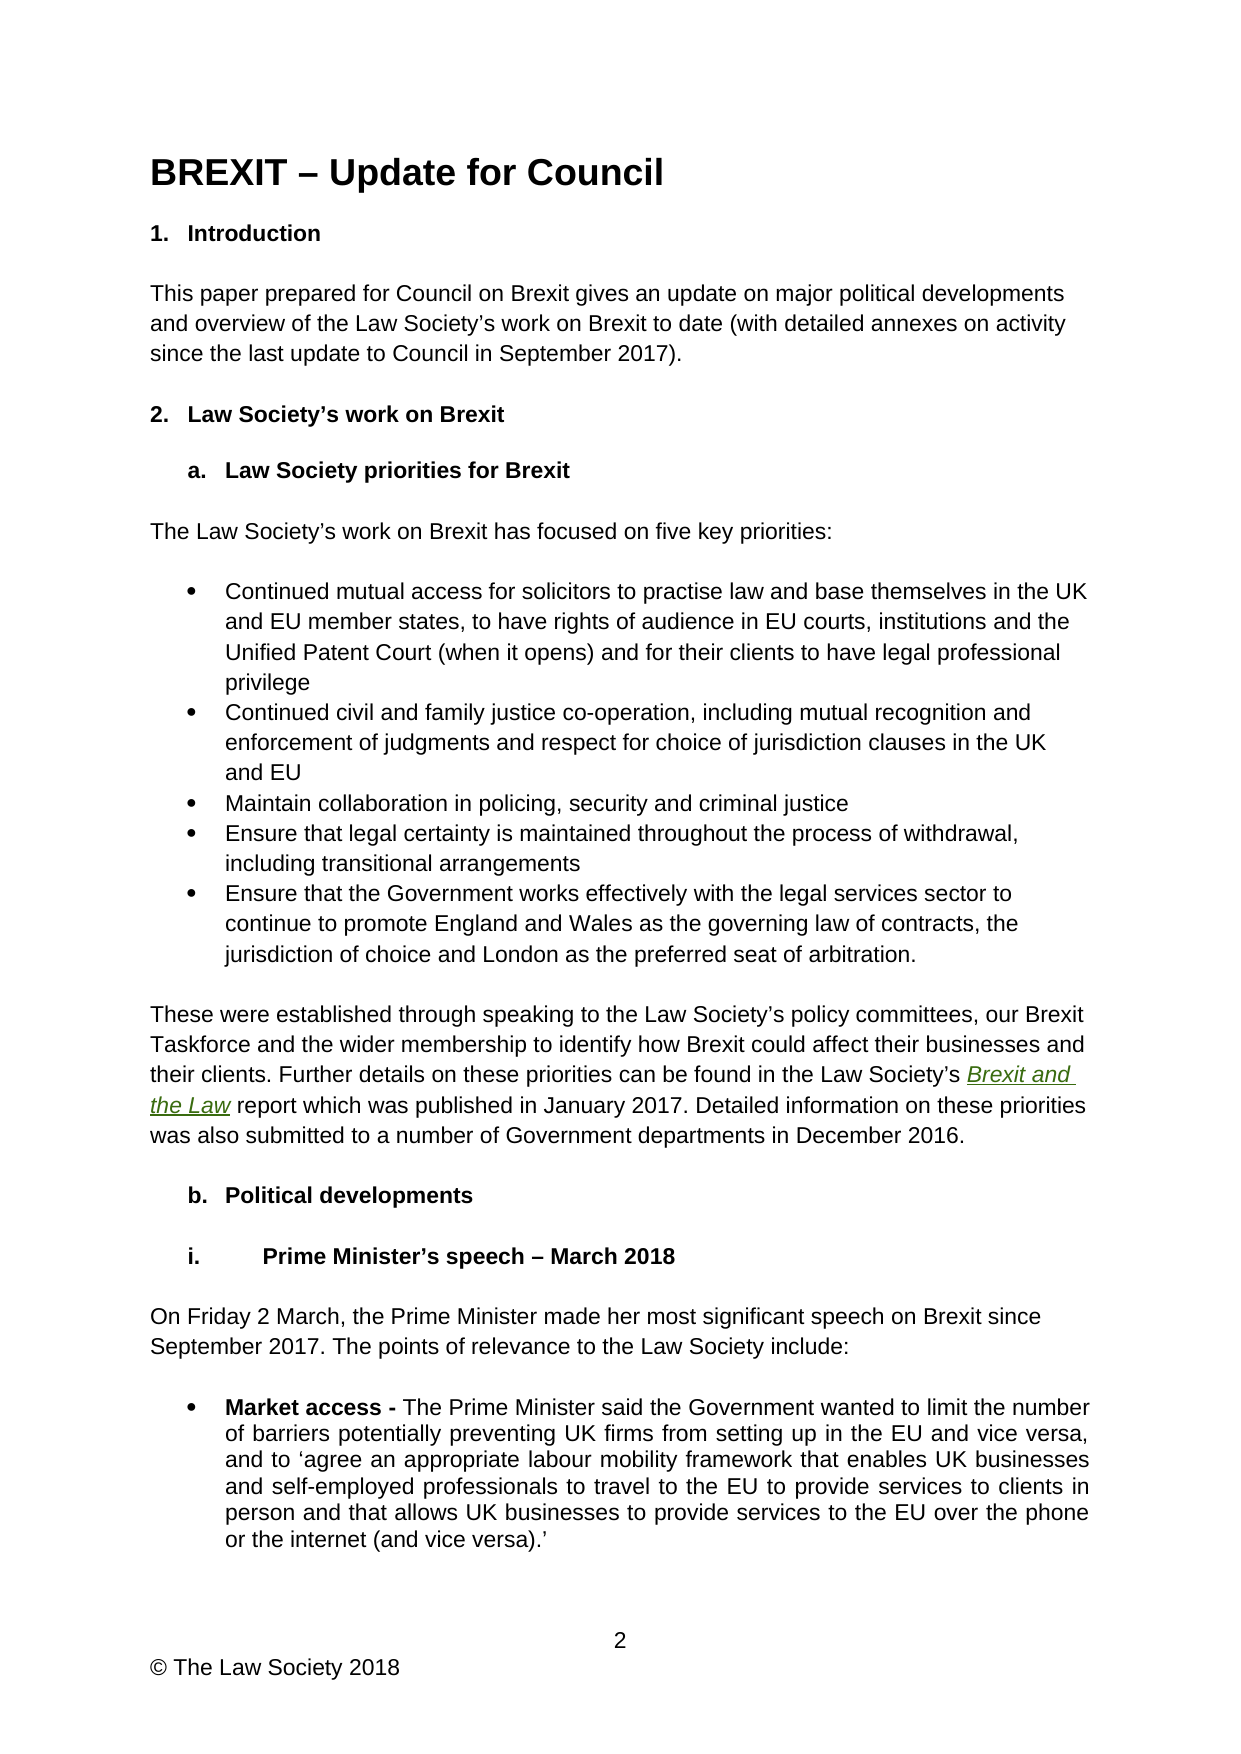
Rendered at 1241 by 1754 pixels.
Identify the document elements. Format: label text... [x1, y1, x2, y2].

text The Law Society’s work on Brexit has focused on five key priorities: [150, 518, 1090, 544]
list Political developments [187, 1182, 1090, 1209]
text BREXIT – Update for Council [150, 150, 1090, 193]
text On Friday 2 March, the Prime Minister made her most significant speech on Brexit since September 2017. The points of relevance to the Law Society include: [150, 1303, 1090, 1360]
list Continued civil and family justice co-operation, including mutual recognition and enforcement of judgments and respect for choice of jurisdiction clauses in the UK and EU [187, 699, 1090, 786]
list Continued mutual access for solicitors to practise law and base themselves in the UK and EU member states, to have rights of audience in EU courts, institutions and the Unified Patent Court (when it opens) and for their clients to have legal professional privilege [187, 578, 1090, 695]
list Law Society’s work on Brexit [150, 401, 1090, 427]
list Ensure that the Government works effectively with the legal services sector to continue to promote England and Wales as the governing law of contracts, the jurisdiction of choice and London as the preferred seat of arbitration. [187, 880, 1090, 967]
list Maintain collaboration in policing, security and criminal justice [187, 789, 1090, 816]
list Law Society priorities for Brexit [187, 457, 1090, 484]
list Introduction [150, 219, 1090, 246]
text This paper prepared for Council on Brexit gives an update on major political developments and overview of the Law Society’s work on Brexit to date (with detailed annexes on activity since the last update to Council in September 2017). [150, 280, 1090, 367]
text These were established through speaking to the Law Society’s policy committees, our Brexit Taskforce and the wider membership to identify how Brexit could affect their businesses and their clients. Further details on these priorities can be found in the Law Society’s Brexit and the Law report which was published in January 2017. Detailed information on these priorities was also submitted to a number of Government departments in December 2016. [150, 1001, 1090, 1148]
list Ensure that legal certainty is maintained throughout the process of withdrawal, including transitional arrangements [187, 820, 1090, 876]
list Prime Minister’s speech – March 2018 [187, 1243, 1090, 1269]
list Market access - The Prime Minister said the Government wanted to limit the number of barriers potentially preventing UK firms from setting up in the EU and vice versa, and to ‘agree an appropriate labour mobility framework that enables UK businesses and self-employed professionals to travel to the EU to provide services to clients in person and that allows UK businesses to provide services to the EU over the phone or the internet (and vice versa).’ [187, 1394, 1090, 1552]
